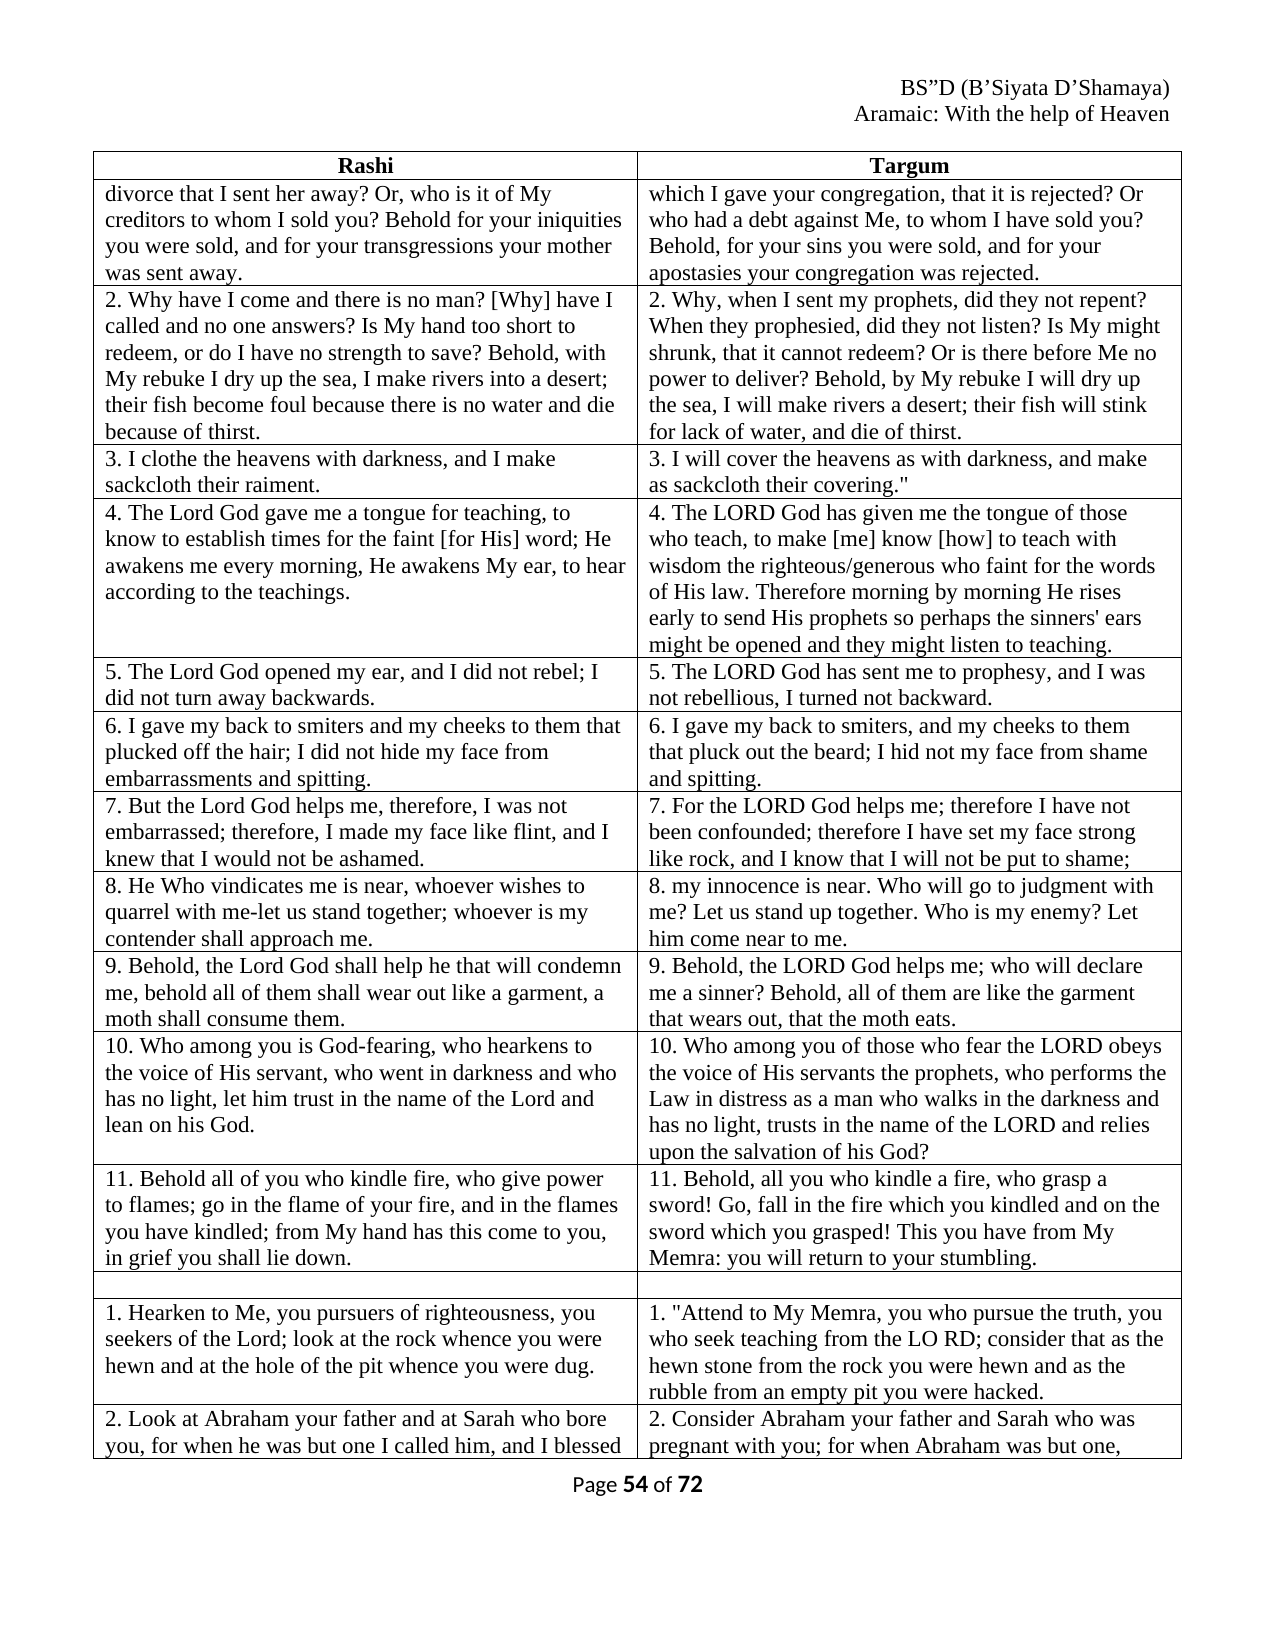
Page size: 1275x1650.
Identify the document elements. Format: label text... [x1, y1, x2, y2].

table_cell 10. Who among you of those who ‎fear the LORD obeys the voice of His servants the prophets, who performs the Law in distress as a man who walks in the darkness and has ‎no light, trusts in the name of the LORD and relies upon the salvation of his God? [638, 1032, 1181, 1164]
table_cell 4. The Lord God gave me a tongue for teaching, to know to establish times for the faint [for His] word; He awakens me every morning, He awakens My ear, to hear according to the teachings. [94, 499, 637, 657]
table_cell 7. But the Lord God helps me, therefore, I was not embarrassed; therefore, I made my face like flint, and I knew that I would not be ashamed. [94, 792, 637, 871]
table_cell 9. Behold, the LORD God helps me; who ‎will declare me a sinner? Behold, all of them are like the garment that wears out, that the moth eats. [638, 952, 1181, 1031]
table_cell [638, 1405, 1181, 1458]
table_cell 3. I clothe the heavens with darkness, and I make sackcloth their raiment. [94, 445, 637, 498]
table_cell 11. Behold all of you who kindle fire, who give power to flames; go in the flame of your fire, and in the flames you have kindled; from My hand has this come to you, in grief you shall lie down. [94, 1165, 637, 1271]
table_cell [638, 180, 1181, 285]
table_cell 8. my innocence is near. Who will ‎go to judgment with me? Let us stand up together. Who is my enemy? Let him come near to me. [638, 872, 1181, 951]
table_cell 2. Why have I come and there is no man? [Why] have I called and no one answers? Is My hand too short to redeem, or do I have no strength to save? Behold, with My rebuke I dry up the sea, I make rivers into a desert; their fish become foul because there is no water and die because of thirst. [94, 286, 637, 444]
table_cell 7. For the LORD God helps me; therefore I have not been ‎confounded; therefore I have set my face strong like rock, and I know that I will not be put to shame; [638, 792, 1181, 871]
table_cell 9. Behold, the Lord God shall help he that will condemn me, behold all of them shall wear out like a garment, a moth shall consume them. [94, 952, 637, 1031]
table_cell 4. The LORD God has given me the tongue ‎of those who teach, to make [me] know [how] to teach with wisdom the righteous/generous who faint for the words of His law. Therefore morning ‎by morning He rises early to send His prophets so perhaps the sinners' ears might be opened and they might listen to teaching. [638, 499, 1181, 657]
table_cell 11. Behold, all you who kindle a fire, who grasp a sword! ‎Go, fall in the fire which you kindled and on the sword which you grasped! This you have from My Memra: you will return to your ‎stumbling. ‎ [638, 1165, 1181, 1271]
table_cell [638, 1272, 1181, 1298]
table_cell 6. I gave my back to smiters, and my cheeks to them ‎that pluck out the beard; I hid not my face from shame and spitting. [638, 712, 1181, 791]
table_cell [94, 180, 637, 285]
table_cell 1. ‎"Attend to My Memra, you who pursue the truth, you who seek teaching from the LO RD; consider that as the hewn stone from the rock ‎you were hewn and as the rubble from an empty pit you were hacked. [638, 1299, 1181, 1404]
table_cell 5. The ‎LORD God has sent me to prophesy, and I was not rebellious, I turned not backward. [638, 658, 1181, 711]
table_cell 10. Who among you is God-fearing, who hearkens to the voice of His servant, who went in darkness and who has no light, let him trust in the name of the Lord and lean on his God. [94, 1032, 637, 1164]
table_cell 1. Hearken to Me, you pursuers of righteousness, you seekers of the Lord; look at the rock whence you were hewn and at the hole of the pit whence you were dug. [94, 1299, 637, 1404]
table_header Rashi [94, 152, 637, 178]
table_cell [94, 1405, 637, 1458]
table_cell 6. I gave my back to smiters and my cheeks to them that plucked off the hair; I did not hide my face from embarrassments and spitting. [94, 712, 637, 791]
table_cell 5. The Lord God opened my ear, and I did not rebel; I did not turn away backwards. [94, 658, 637, 711]
table_cell 3. I will cover the heavens as with darkness, and make as sackcloth their covering." [638, 445, 1181, 498]
table_cell 2. Why, when I sent ‎my prophets, did they not repent? When they prophesied, did they not listen? Is My might shrunk, that it cannot redeem? Or is there before ‎Me no power to deliver? Behold, by My rebuke I will dry up the sea, I will make rivers a desert; their fish will stink for lack of water, and die ‎of thirst. [638, 286, 1181, 444]
table_cell [94, 1272, 637, 1298]
table_cell 8. He Who vindicates me is near, whoever wishes to quarrel with me-let us stand together; whoever is my contender shall approach me. [94, 872, 637, 951]
table_header Targum [638, 152, 1181, 178]
